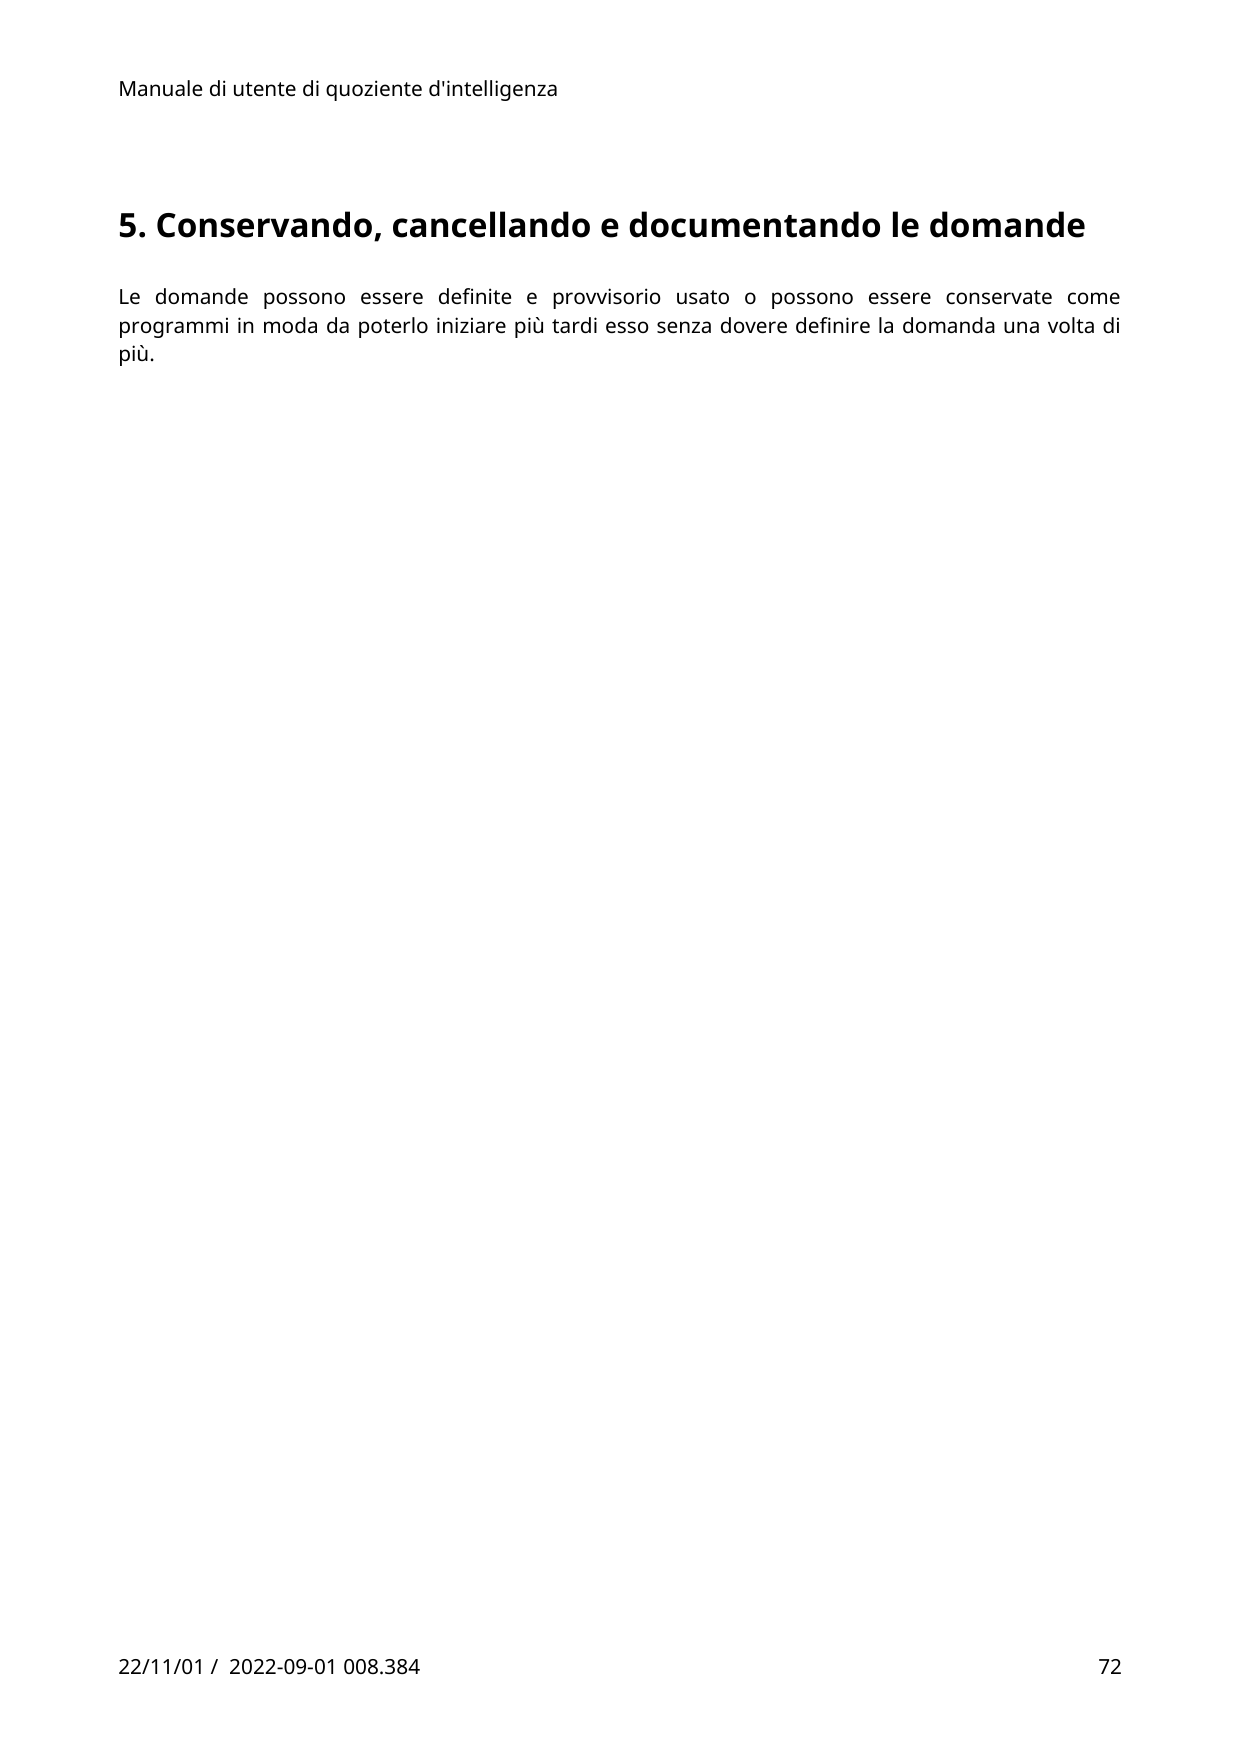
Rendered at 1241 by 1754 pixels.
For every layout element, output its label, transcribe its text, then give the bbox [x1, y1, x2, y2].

text Le domande possono essere definite e provvisorio usato o possono essere conservate come programmi in moda da poterlo iniziare più tardi esso senza dovere definire la domanda una volta di più. [118, 282, 1122, 368]
subtitle 5. Conservando, cancellando e documentando le domande [118, 202, 1122, 248]
